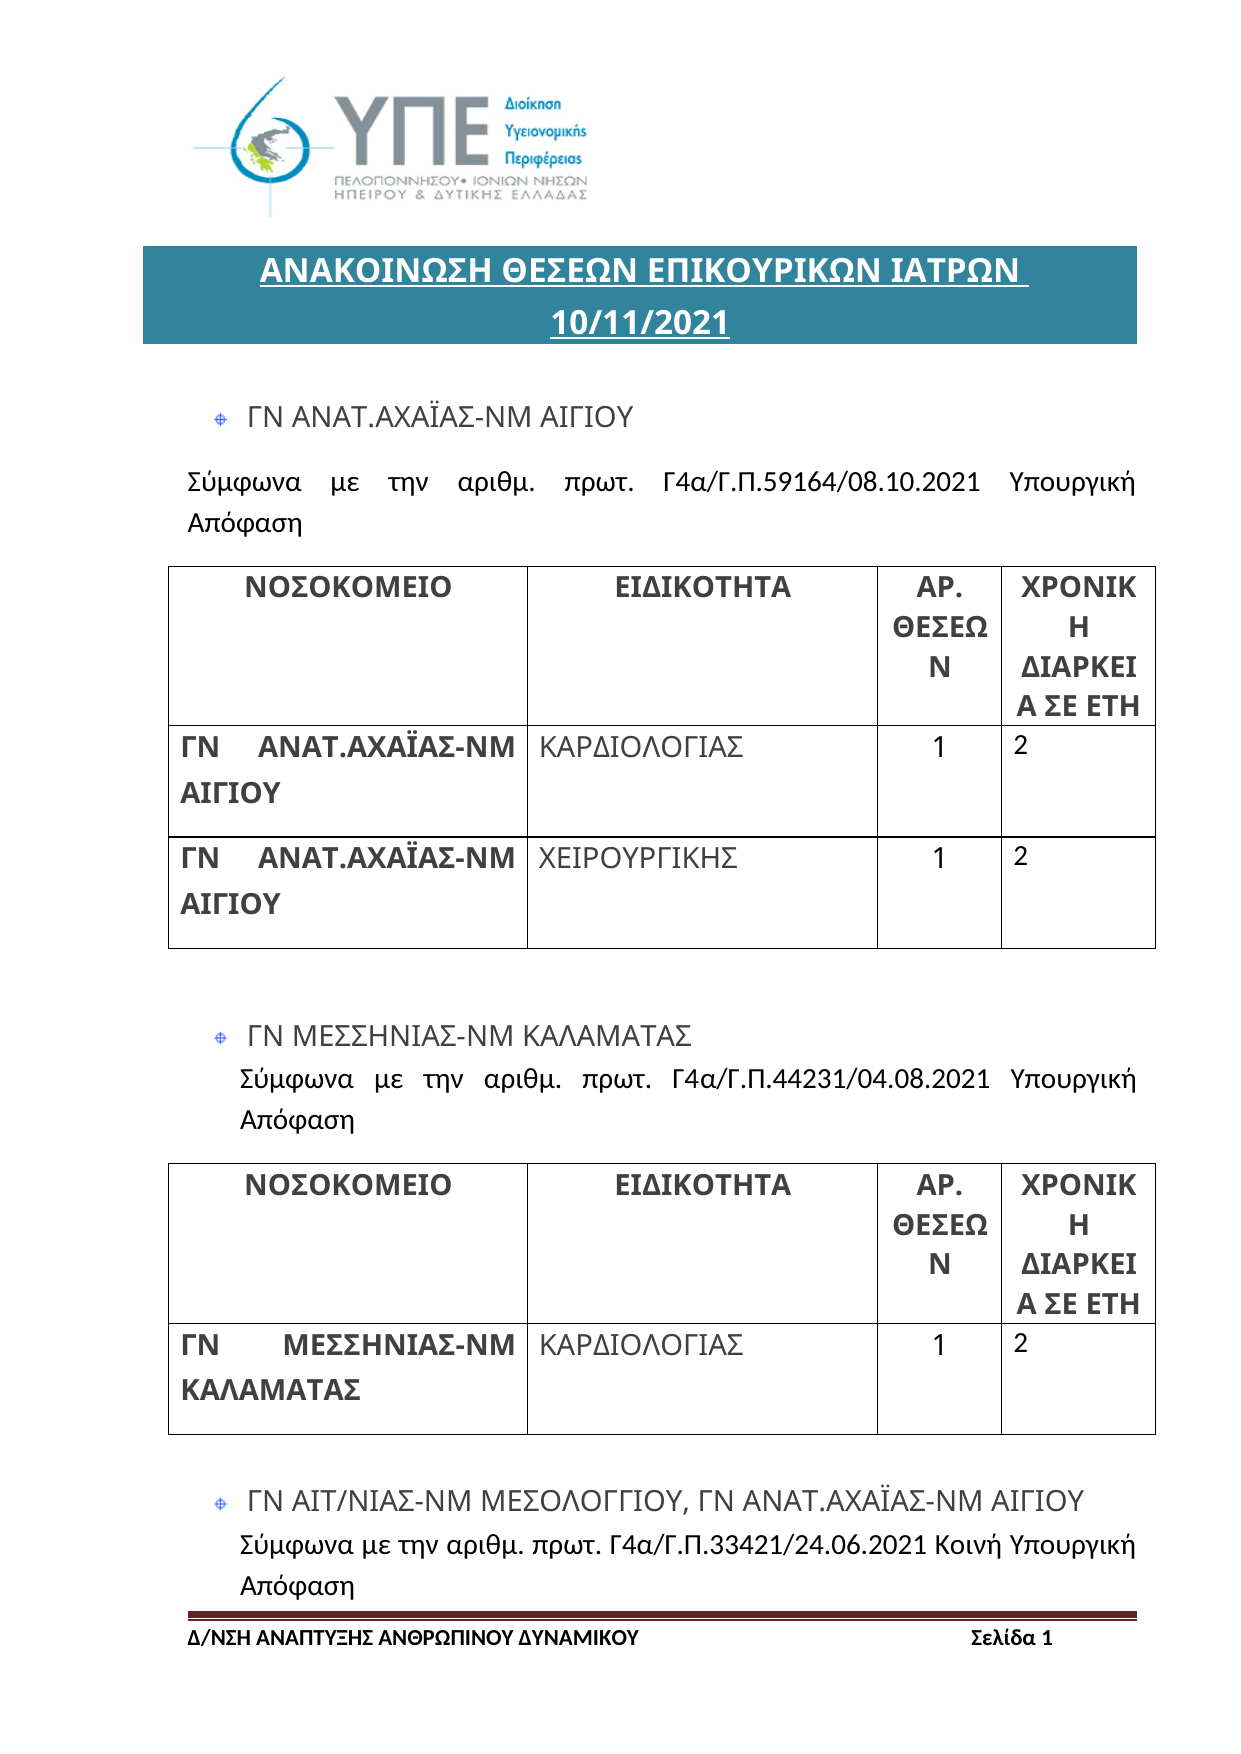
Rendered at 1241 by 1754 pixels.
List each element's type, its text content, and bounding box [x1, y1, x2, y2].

text Σύμφωνα με την αριθμ. πρωτ. Γ4α/Γ.Π.59164/08.10.2021 Υπουργική Απόφαση [187, 463, 1137, 539]
table_header ΝΟΣΟΚΟΜΕΙΟ [169, 1164, 527, 1323]
picture [210, 410, 227, 428]
list ΑΝΑΚΟΙΝΩΣΗ ΘΕΣΕΩΝ ΕΠΙΚΟΥΡΙΚΩΝ ΙΑΤΡΩΝ [143, 246, 1137, 292]
table_cell ΚΑΡΔΙΟΛΟΓΙΑΣ [528, 1324, 877, 1434]
picture [210, 1495, 227, 1512]
table_cell 1 [878, 726, 1001, 836]
table_header ΧΡΟΝΙΚΗ ΔΙΑΡΚΕΙΑ ΣΕ ΕΤΗ [1002, 1164, 1155, 1323]
table_cell 2 [1002, 726, 1155, 836]
table_header ΑΡ. ΘΕΣΕΩΝ [878, 567, 1001, 725]
table_header ΝΟΣΟΚΟΜΕΙΟ [169, 567, 527, 725]
table_cell ΓΝ ΜΕΣΣΗΝΙΑΣ-ΝΜ ΚΑΛΑΜΑΤΑΣ [169, 1324, 527, 1434]
list ΓΝ ΜΕΣΣΗΝΙΑΣ-ΝΜ ΚΑΛΑΜΑΤΑΣ [209, 1015, 1137, 1054]
table_header ΑΡ. ΘΕΣΕΩΝ [878, 1164, 1001, 1323]
table_cell 2 [1002, 838, 1155, 947]
list ΓΝ ΑΝΑΤ.ΑΧΑΪΑΣ-ΝΜ ΑΙΓΙΟΥ [209, 396, 1137, 436]
list Σύμφωνα με την αριθμ. πρωτ. Γ4α/Γ.Π.33421/24.06.2021 Κοινή Υπουργική Απόφαση [240, 1526, 1137, 1603]
picture [187, 73, 593, 222]
table_cell 1 [878, 1324, 1001, 1434]
table_cell 2 [1002, 1324, 1155, 1434]
table_cell ΧΕΙΡΟΥΡΓΙΚΗΣ [528, 838, 877, 947]
table_cell ΓΝ ΑΝΑΤ.ΑΧΑΪΑΣ-ΝΜ ΑΙΓΙΟΥ [169, 726, 527, 836]
table_header ΧΡΟΝΙΚΗ ΔΙΑΡΚΕΙΑ ΣΕ ΕΤΗ [1002, 567, 1155, 725]
list Σύμφωνα με την αριθμ. πρωτ. Γ4α/Γ.Π.44231/04.08.2021 Υπουργική Απόφαση [240, 1061, 1137, 1137]
list 10/11/2021 [143, 298, 1137, 344]
table_cell ΓΝ ΑΝΑΤ.ΑΧΑΪΑΣ-ΝΜ ΑΙΓΙΟΥ [169, 838, 527, 947]
picture [210, 1029, 227, 1046]
table_cell ΚΑΡΔΙΟΛΟΓΙΑΣ [528, 726, 877, 836]
list ΓΝ ΑΙΤ/ΝΙΑΣ-ΝΜ ΜΕΣΟΛΟΓΓΙΟΥ, ΓΝ ΑΝΑΤ.ΑΧΑΪΑΣ-ΝΜ ΑΙΓΙΟΥ [209, 1481, 1137, 1520]
table_header ΕΙΔΙΚΟΤΗΤΑ [528, 1164, 877, 1323]
table_cell 1 [878, 838, 1001, 947]
table_header ΕΙΔΙΚΟΤΗΤΑ [528, 567, 877, 725]
